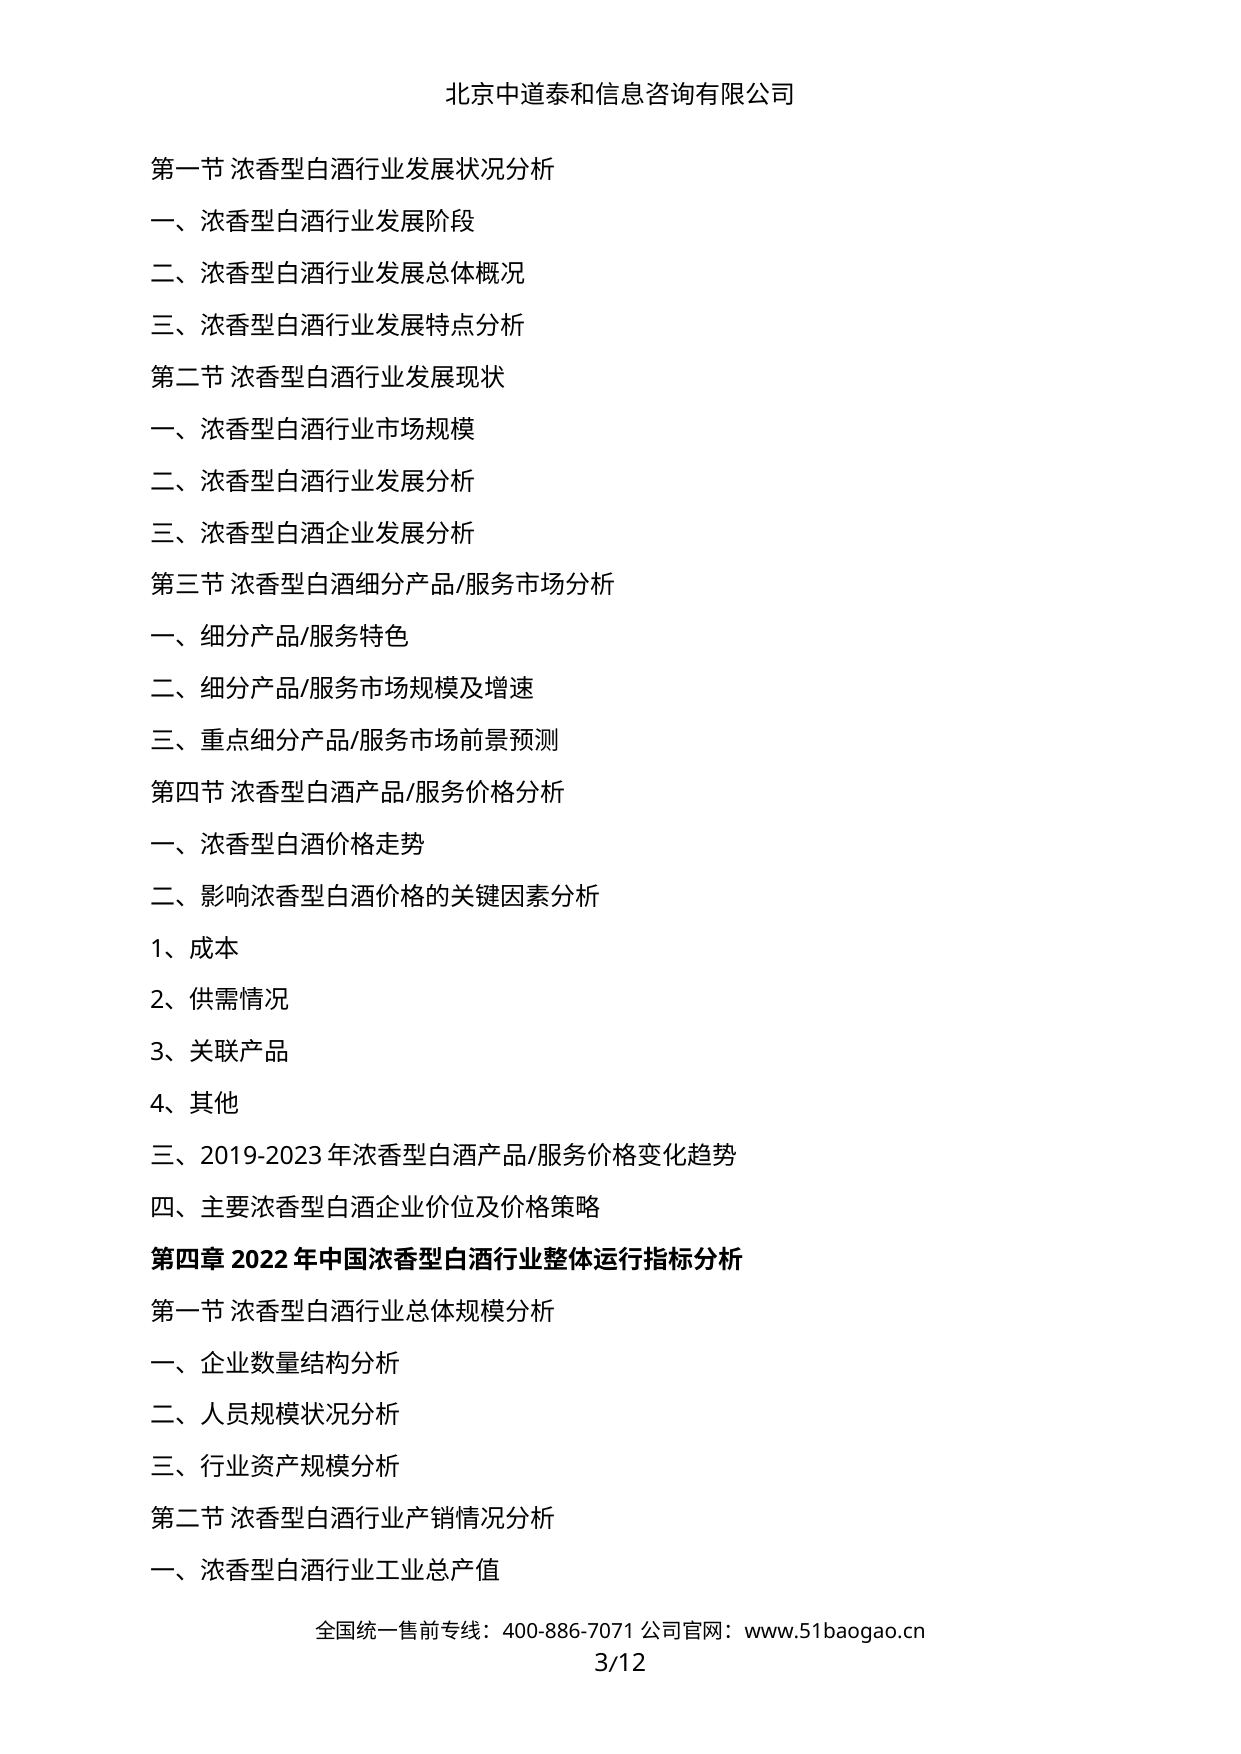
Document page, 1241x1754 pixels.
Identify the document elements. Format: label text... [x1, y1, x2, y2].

text 三、重点细分产品/服务市场前景预测 [150, 721, 1090, 757]
text 三、行业资产规模分析 [150, 1447, 1090, 1483]
text 一、浓香型白酒行业发展阶段 [150, 202, 1090, 238]
text 一、浓香型白酒价格走势 [150, 824, 1090, 861]
text 第二节 浓香型白酒行业发展现状 [150, 357, 1090, 394]
text 二、人员规模状况分析 [150, 1395, 1090, 1431]
text 二、浓香型白酒行业发展总体概况 [150, 254, 1090, 290]
text 一、浓香型白酒行业工业总产值 [150, 1551, 1090, 1587]
text 1、成本 [150, 928, 1090, 964]
text 一、企业数量结构分析 [150, 1343, 1090, 1379]
text 一、浓香型白酒行业市场规模 [150, 409, 1090, 446]
text 第一节 浓香型白酒行业总体规模分析 [150, 1291, 1090, 1327]
text 二、影响浓香型白酒价格的关键因素分析 [150, 876, 1090, 912]
text 三、2019-2023年浓香型白酒产品/服务价格变化趋势 [150, 1136, 1090, 1172]
text 二、细分产品/服务市场规模及增速 [150, 669, 1090, 705]
text 3、关联产品 [150, 1032, 1090, 1068]
text 第四节 浓香型白酒产品/服务价格分析 [150, 772, 1090, 809]
text 2、供需情况 [150, 980, 1090, 1016]
text 四、主要浓香型白酒企业价位及价格策略 [150, 1187, 1090, 1224]
text 第一节 浓香型白酒行业发展状况分析 [150, 150, 1090, 186]
text 4、其他 [150, 1084, 1090, 1120]
text 一、细分产品/服务特色 [150, 617, 1090, 653]
text 三、浓香型白酒行业发展特点分析 [150, 306, 1090, 342]
text 第二节 浓香型白酒行业产销情况分析 [150, 1499, 1090, 1535]
text 第三节 浓香型白酒细分产品/服务市场分析 [150, 565, 1090, 601]
text 第四章 2022年中国浓香型白酒行业整体运行指标分析 [150, 1239, 1090, 1276]
text 三、浓香型白酒企业发展分析 [150, 513, 1090, 549]
text 二、浓香型白酒行业发展分析 [150, 461, 1090, 497]
